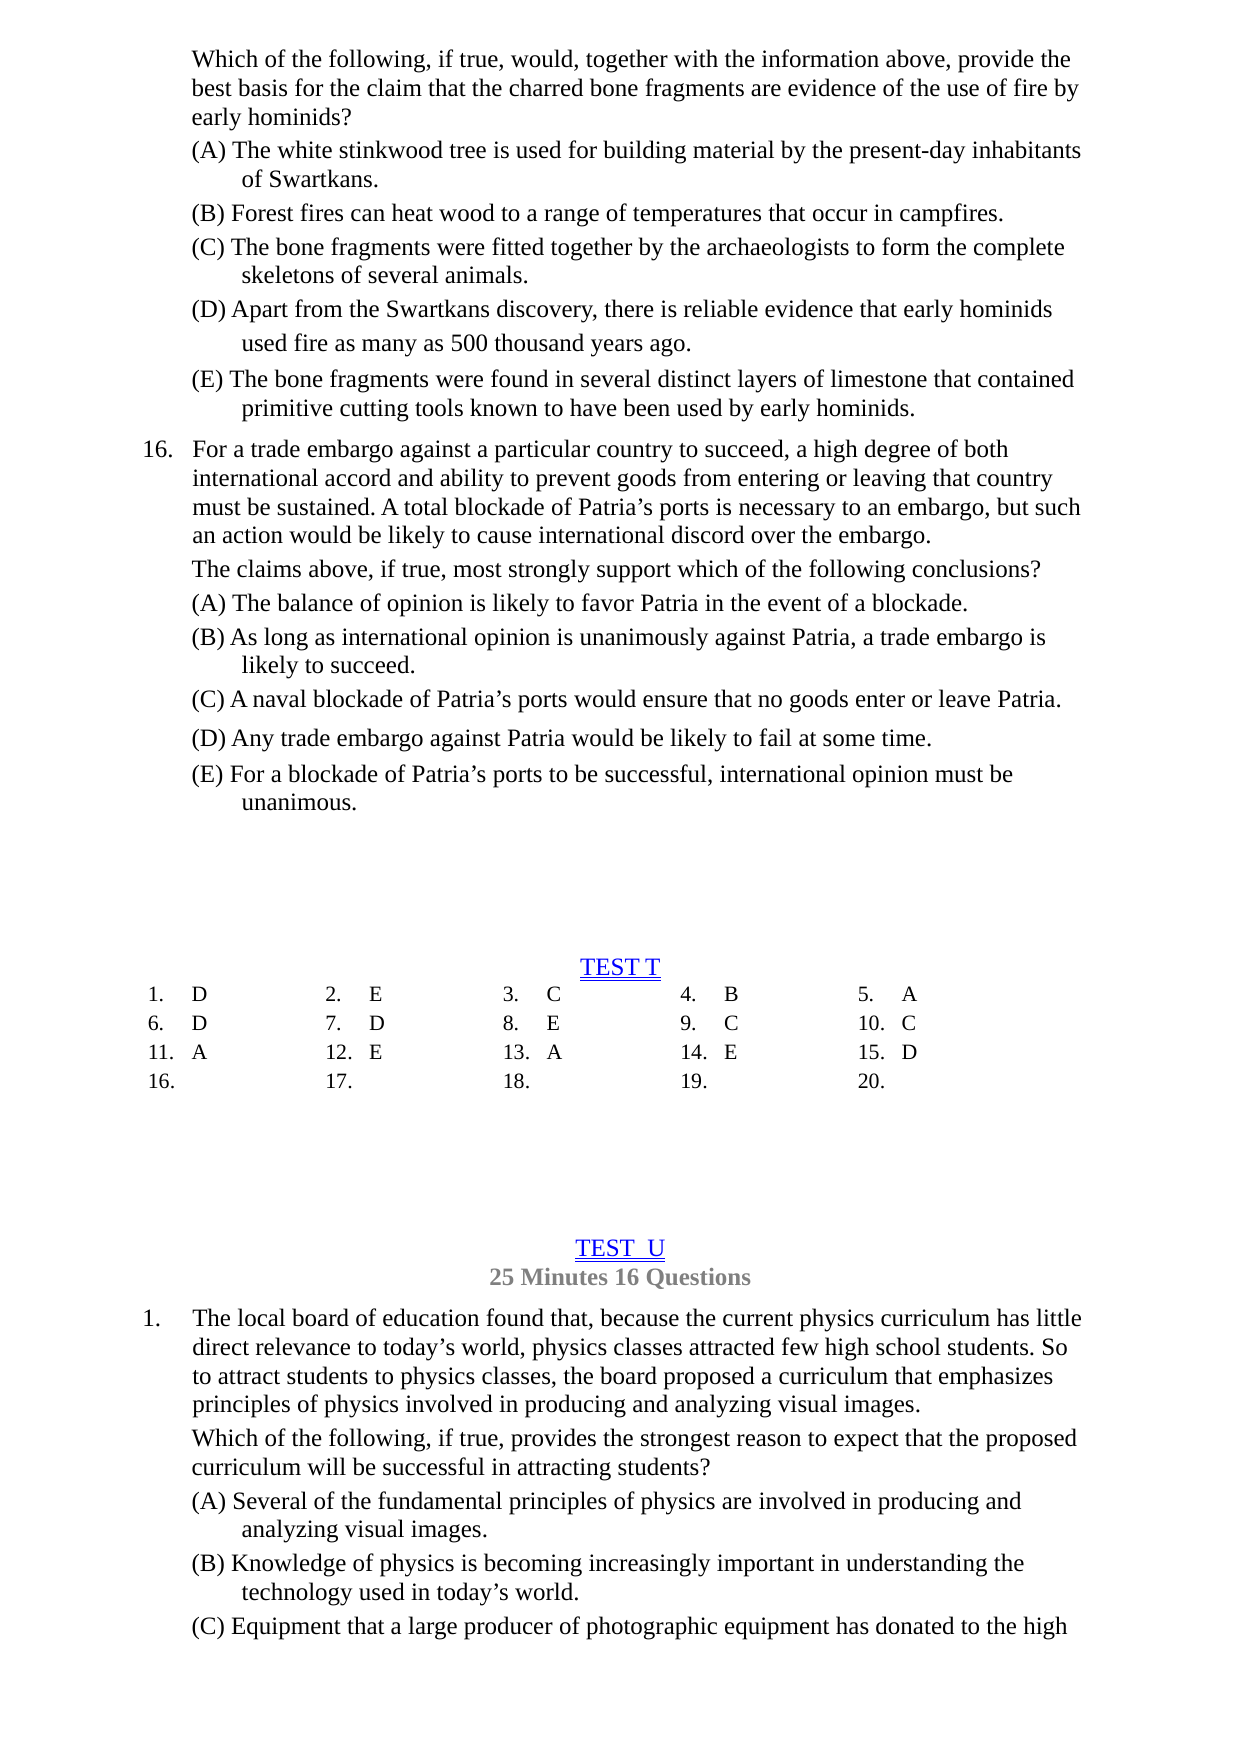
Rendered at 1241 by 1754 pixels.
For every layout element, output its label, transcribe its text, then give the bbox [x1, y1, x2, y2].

table_header E [314, 981, 491, 1010]
text (D) Any trade embargo against Patria would be likely to fail at some time.（D） [191, 718, 1093, 754]
text (B) Knowledge of physics is becoming increasingly important in understanding the technology used in today’s world. [191, 1548, 1093, 1606]
text (B) As long as international opinion is unanimously against Patria, a trade embargo is likely to succeed. [191, 622, 1093, 679]
text 25 Minutes 16 Questions [148, 1262, 1093, 1291]
text (B) fires can heat wood to a range of temperatures that occur in campfires. [191, 198, 1093, 227]
table_cell [314, 1068, 491, 1097]
table_header C [491, 981, 669, 1010]
table_header B [669, 981, 846, 1010]
text (A) The white stinkwood tree is used for building material by the present-day inhabitants of Swartkans. [191, 136, 1093, 193]
text 1. The local board of education found that, because the current physics curriculum has little direct relevance to today’s world, physics classes attracted few high school students. So to attract students to physics classes, the board proposed a curriculum that emphasizes principles of physics involved in producing and analyzing visual images. [142, 1303, 1093, 1418]
text (C) The bone fragments were fitted together by the archaeologists to form the complete skeletons of several animals. [191, 232, 1093, 289]
table_cell [491, 1068, 669, 1097]
table_cell E [314, 1039, 491, 1068]
table_cell C [846, 1010, 1024, 1039]
table_cell [846, 1068, 1024, 1097]
text Which of the following, if true, would, together with the information above, provide the best basis for the claim that the charred bone fragments are evidence of the use of fire by early hominids? [191, 44, 1093, 131]
text (C) A naval blockade of Patria’s ports would ensure that no goods enter or leave Patria. [191, 684, 1093, 713]
table_cell [136, 1068, 314, 1097]
table_cell D [314, 1010, 491, 1039]
text (A) The balance of opinion is likely to favor Patria in the event of a blockade. [191, 588, 1093, 617]
table_cell D [846, 1039, 1024, 1068]
subtitle TEST T [148, 952, 1093, 981]
table_cell E [669, 1039, 846, 1068]
table_header D [136, 981, 314, 1010]
table_cell A [136, 1039, 314, 1068]
text (E) For a blockade of Patria’s ports to be successful, international opinion must be unanimous. [191, 759, 1093, 816]
subtitle TEST U [148, 1233, 1093, 1262]
table_cell A [491, 1039, 669, 1068]
text 16. For a trade embargo against a particular country to succeed, a high degree of both international accord and ability to prevent goods from entering or leaving that country must be sustained. A total blockade of Patria’s ports is necessary to an embargo, but such an action would be likely to cause international discord over the embargo. [142, 434, 1093, 549]
table_cell [669, 1068, 846, 1097]
table_header A [846, 981, 1024, 1010]
table_cell D [136, 1010, 314, 1039]
table_cell C [669, 1010, 846, 1039]
text (A) Several of the fundamental principles of physics are involved in producing and analyzing visual images. [191, 1486, 1093, 1543]
text (E) The bone fragments were found in several distinct layers of limestone that contained primitive cutting tools known to have been used by early hominids. [191, 364, 1093, 422]
table_cell E [491, 1010, 669, 1039]
text (D) Apart from the Swartkans discovery, there is reliable evidence that early hominids used fire as many as 500 thousand years ago.（E） [191, 294, 1093, 359]
text The claims above, if true, most strongly support which of the following conclusions? [191, 554, 1093, 583]
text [191, 1611, 1093, 1639]
text Which of the following, if true, provides the strongest reason to expect that the proposed curriculum will be successful in attracting students? [191, 1423, 1093, 1481]
